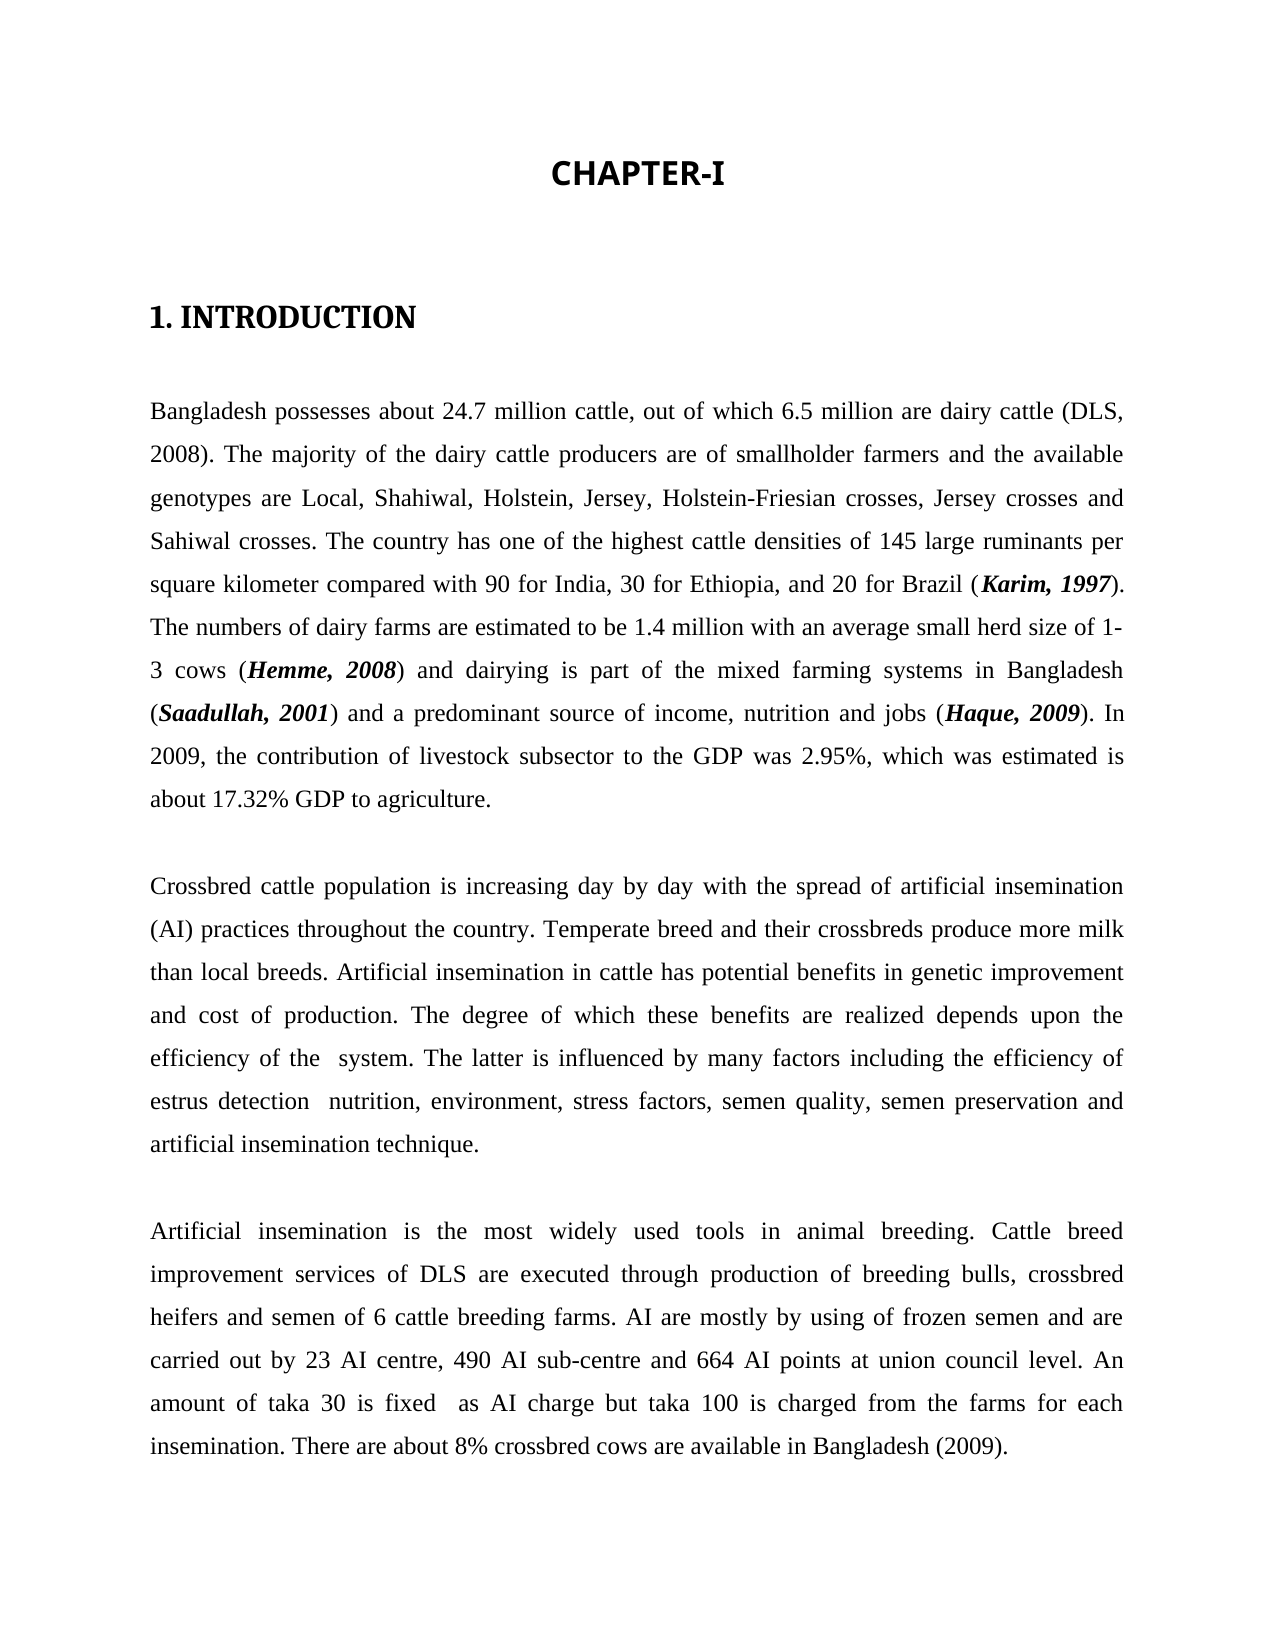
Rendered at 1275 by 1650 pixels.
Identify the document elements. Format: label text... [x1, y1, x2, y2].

text Bangladesh possesses about 24.7 million cattle, out of which 6.5 million are dairy cattle (DLS, 2008). The majority of the dairy cattle producers are of smallholder farmers and the available genotypes are Local, Shahiwal, Holstein, Jersey, Holstein-Friesian crosses, Jersey crosses and Sahiwal crosses. The country has one of the highest cattle densities of 145 large ruminants per square kilometer compared with 90 for India, 30 for Ethiopia, and 20 for Brazil (Karim, 1997). The numbers of dairy farms are estimated to be 1.4 million with an average small herd size of 1-3 cows (Hemme, 2008) and dairying is part of the mixed farming systems in Bangladesh (Saadullah, 2001) and a predominant source of income, nutrition and jobs (Haque, 2009). In 2009, the contribution of livestock subsector to the GDP was 2.95%, which was estimated is about 17.32% GDP to agriculture. [150, 396, 1125, 813]
text Crossbred cattle population is increasing day by day with the spread of artificial insemination (AI) practices throughout the country. Temperate breed and their crossbreds produce more milk than local breeds. Artificial insemination in cattle has potential benefits in genetic improvement and cost of production. The degree of which these benefits are realized depends upon the efficiency of the system. The latter is influenced by many factors including the efficiency of estrus detection nutrition, environment, stress factors, semen quality, semen preservation and artificial insemination technique. [150, 871, 1125, 1158]
text 1. INTRODUCTION [150, 299, 1125, 337]
text Artificial insemination is the most widely used tools in animal breeding. Cattle breed improvement services of DLS are executed through production of breeding bulls, crossbred heifers and semen of 6 cattle breeding farms. AI are mostly by using of frozen semen and are carried out by 23 AI centre, 490 AI sub-centre and 664 AI points at union council level. An amount of taka 30 is fixed as AI charge but taka 100 is charged from the farms for each insemination. There are about 8% crossbred cows are available in Bangladesh (2009). [150, 1216, 1125, 1460]
text CHAPTER-I [150, 150, 1125, 195]
